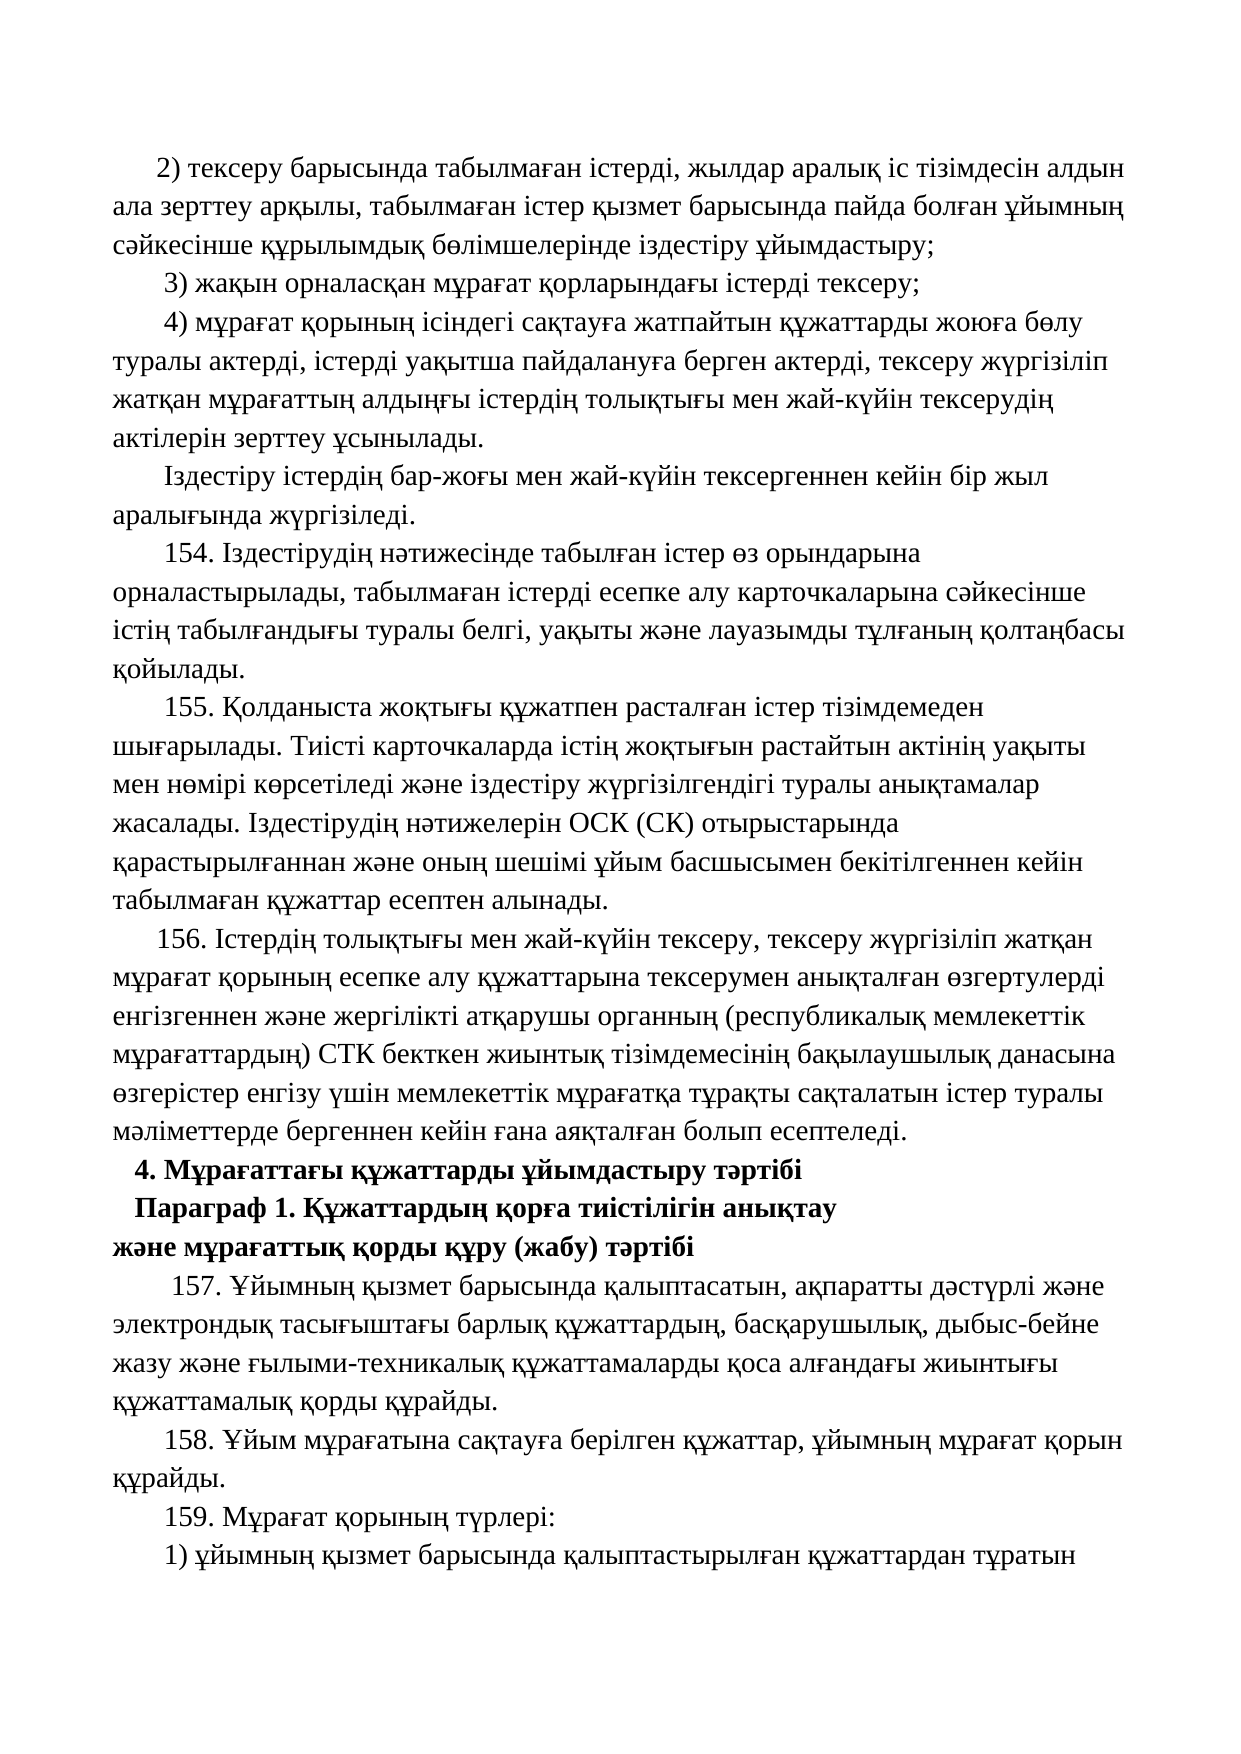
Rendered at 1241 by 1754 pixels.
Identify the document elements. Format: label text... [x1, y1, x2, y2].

text 4. Мұрағаттағы құжаттарды ұйымдастыру тәртібі [112, 1152, 1128, 1186]
text Параграф 1. Құжаттардың қорға тиістілігін анықтау және мұрағаттық қорды құру (жабу) тәртібі [112, 1191, 1128, 1263]
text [112, 1268, 1128, 1571]
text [112, 150, 1128, 1147]
